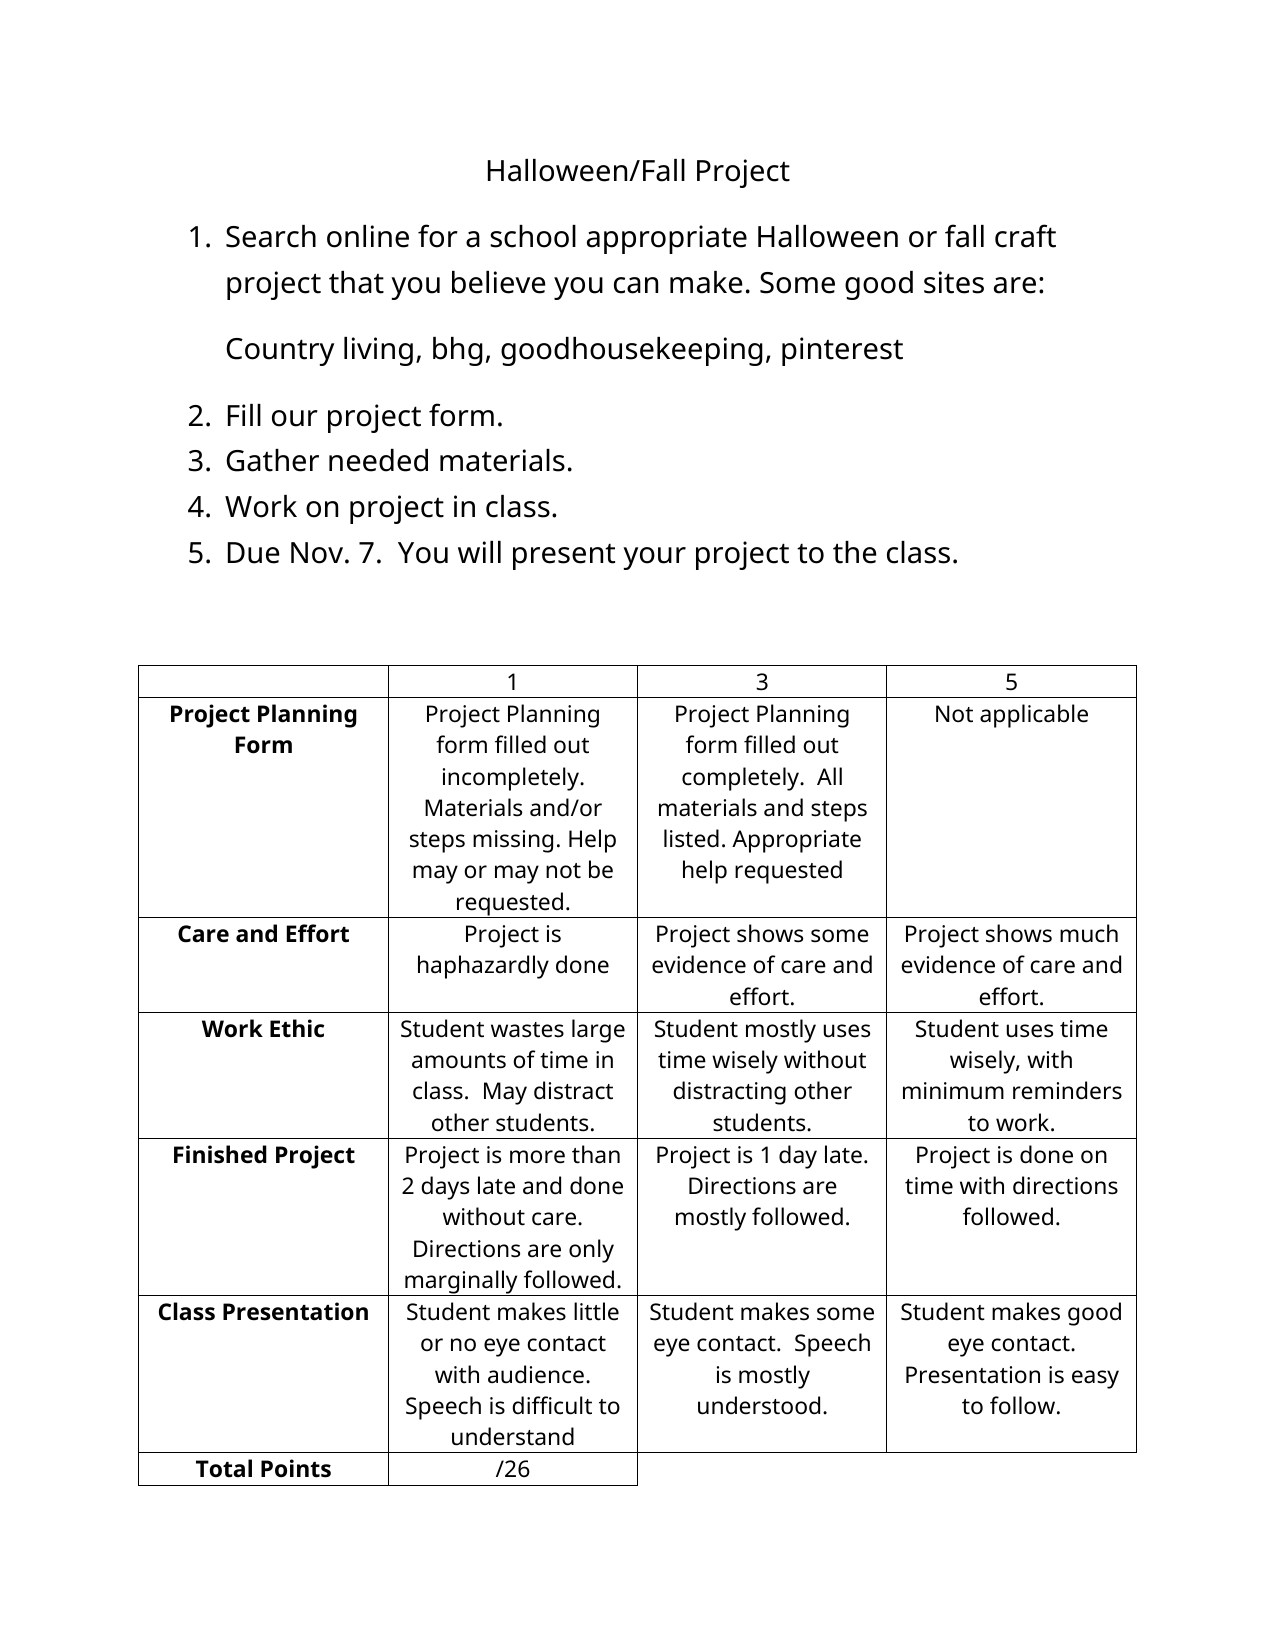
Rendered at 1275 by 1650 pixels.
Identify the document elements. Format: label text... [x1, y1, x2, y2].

table_cell Work Ethic [139, 1013, 388, 1138]
table_header 5 [887, 666, 1136, 697]
text Country living, bhg, goodhousekeeping, pinterest [225, 328, 1125, 368]
table_cell Student makes some eye contact. Speech is mostly understood. [638, 1296, 886, 1452]
table_header [139, 666, 388, 697]
table_cell Project is haphazardly done [389, 918, 637, 1012]
table_cell /26 [389, 1453, 637, 1484]
table_cell Project is 1 day late. Directions are mostly followed. [638, 1139, 886, 1295]
table_cell Project Planning form filled out incompletely. Materials and/or steps missing. Help may or may not be requested. [389, 698, 637, 917]
list Fill our project form. [187, 395, 1125, 435]
table_cell Student makes good eye contact. Presentation is easy to follow. [887, 1296, 1136, 1452]
list Gather needed materials. [187, 441, 1125, 480]
table_cell Student wastes large amounts of time in class. May distract other students. [389, 1013, 637, 1138]
table_cell Project is more than 2 days late and done without care. Directions are only marginally followed. [389, 1139, 637, 1295]
table_cell Student makes little or no eye contact with audience. Speech is difficult to understand [389, 1296, 637, 1452]
table_cell Finished Project [139, 1139, 388, 1295]
table_cell Student mostly uses time wisely without distracting other students. [638, 1013, 886, 1138]
list Due Nov. 7. You will present your project to the class. [187, 532, 1125, 572]
text Halloween/Fall Project [150, 150, 1125, 190]
table_cell Project is done on time with directions followed. [887, 1139, 1136, 1295]
list Work on project in class. [187, 486, 1125, 526]
table_cell Care and Effort [139, 918, 388, 1012]
table_cell Class Presentation [139, 1296, 388, 1452]
table_cell Project shows some evidence of care and effort. [638, 918, 886, 1012]
table_cell Not applicable [887, 698, 1136, 917]
table_cell Student uses time wisely, with minimum reminders to work. [887, 1013, 1136, 1138]
table_header 3 [638, 666, 886, 697]
table_header 1 [389, 666, 637, 697]
list Search online for a school appropriate Halloween or fall craft project that you believe you can make. Some good sites are: [187, 216, 1125, 302]
table_cell Project shows much evidence of care and effort. [887, 918, 1136, 1012]
table_cell Project Planning form filled out completely. All materials and steps listed. Appropriate help requested [638, 698, 886, 917]
table_cell Project Planning Form [139, 698, 388, 917]
table_cell Total Points [139, 1453, 388, 1484]
